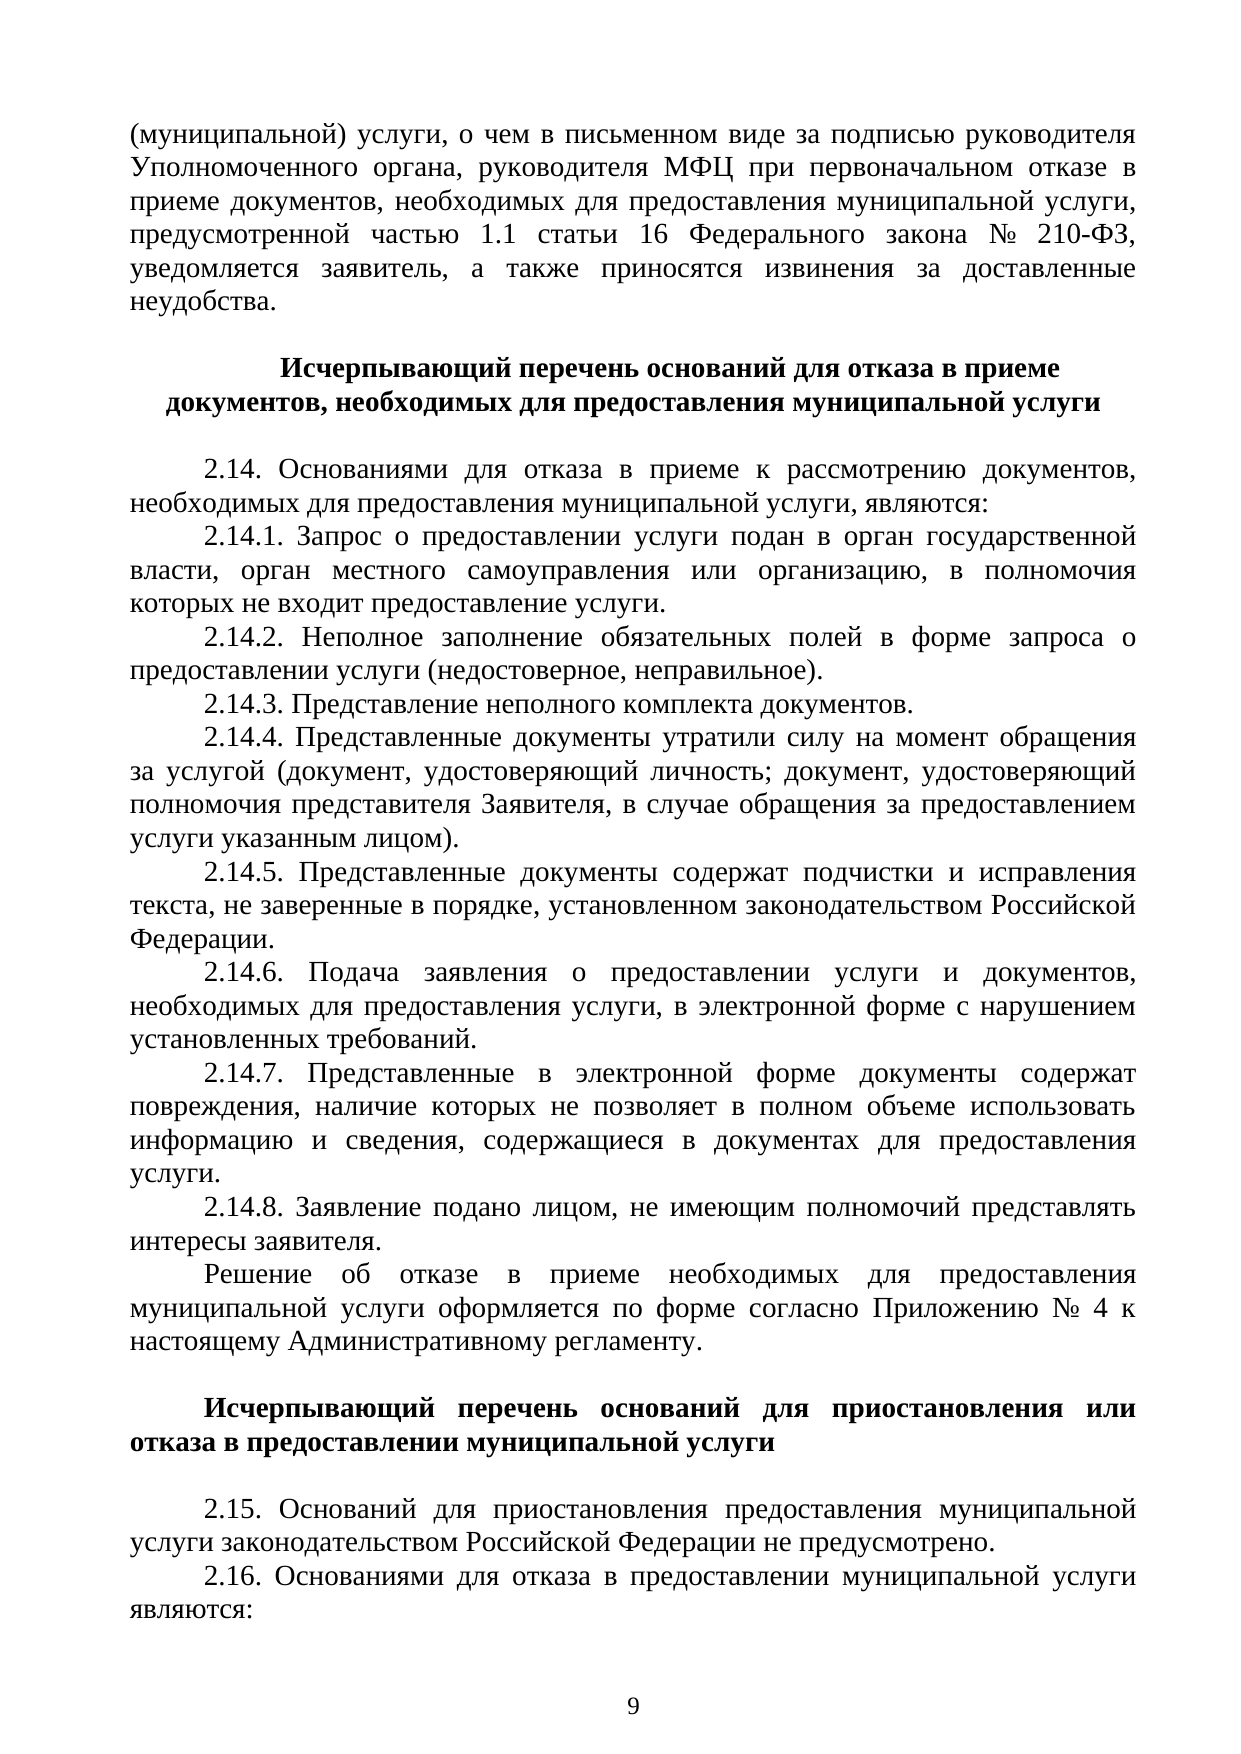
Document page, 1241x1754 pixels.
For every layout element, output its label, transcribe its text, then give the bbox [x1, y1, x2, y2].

text 2.14.2. Неполное заполнение обязательных полей в форме запроса о предоставлении услуги (недостоверное, неправильное). [129, 619, 1137, 686]
text 2.16. Основаниями для отказа в предоставлении муниципальной услуги являются: [129, 1558, 1137, 1625]
text 2.14.1. Запрос о предоставлении услуги подан в орган государственной власти, орган местного самоуправления или организацию, в полномочия которых не входит предоставление услуги. [129, 518, 1137, 619]
text 2.14. Основаниями для отказа в приеме к рассмотрению документов, необходимых для предоставления муниципальной услуги, являются: [129, 451, 1137, 518]
text 2.14.5. Представленные документы содержат подчистки и исправления текста, не заверенные в порядке, установленном законодательством Российской Федерации. [129, 854, 1137, 954]
text 2.14.7. Представленные в электронной форме документы содержат повреждения, наличие которых не позволяет в полном объеме использовать информацию и сведения, содержащиеся в документах для предоставления услуги. [129, 1055, 1137, 1189]
text 2.14.3. Представление неполного комплекта документов. [129, 686, 1137, 719]
text 2.14.8. Заявление подано лицом, не имеющим полномочий представлять интересы заявителя. [129, 1189, 1137, 1256]
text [129, 116, 1137, 317]
text 2.15. Оснований для приостановления предоставления муниципальной услуги законодательством Российской Федерации не предусмотрено. [129, 1491, 1137, 1558]
text Исчерпывающий перечень оснований для приостановления или отказа в предоставлении муниципальной услуги [129, 1390, 1137, 1457]
text Решение об отказе в приеме необходимых для предоставления муниципальной услуги оформляется по форме согласно Приложению № 4 к настоящему Административному регламенту. [129, 1256, 1137, 1357]
text 2.14.6. Подача заявления о предоставлении услуги и документов, необходимых для предоставления услуги, в электронной форме с нарушением установленных требований. [129, 954, 1137, 1055]
text Исчерпывающий перечень оснований для отказа в приеме документов, необходимых для предоставления муниципальной услуги [129, 351, 1137, 418]
text 2.14.4. Представленные документы утратили силу на момент обращения за услугой (документ, удостоверяющий личность; документ, удостоверяющий полномочия представителя Заявителя, в случае обращения за предоставлением услуги указанным лицом). [129, 719, 1137, 854]
